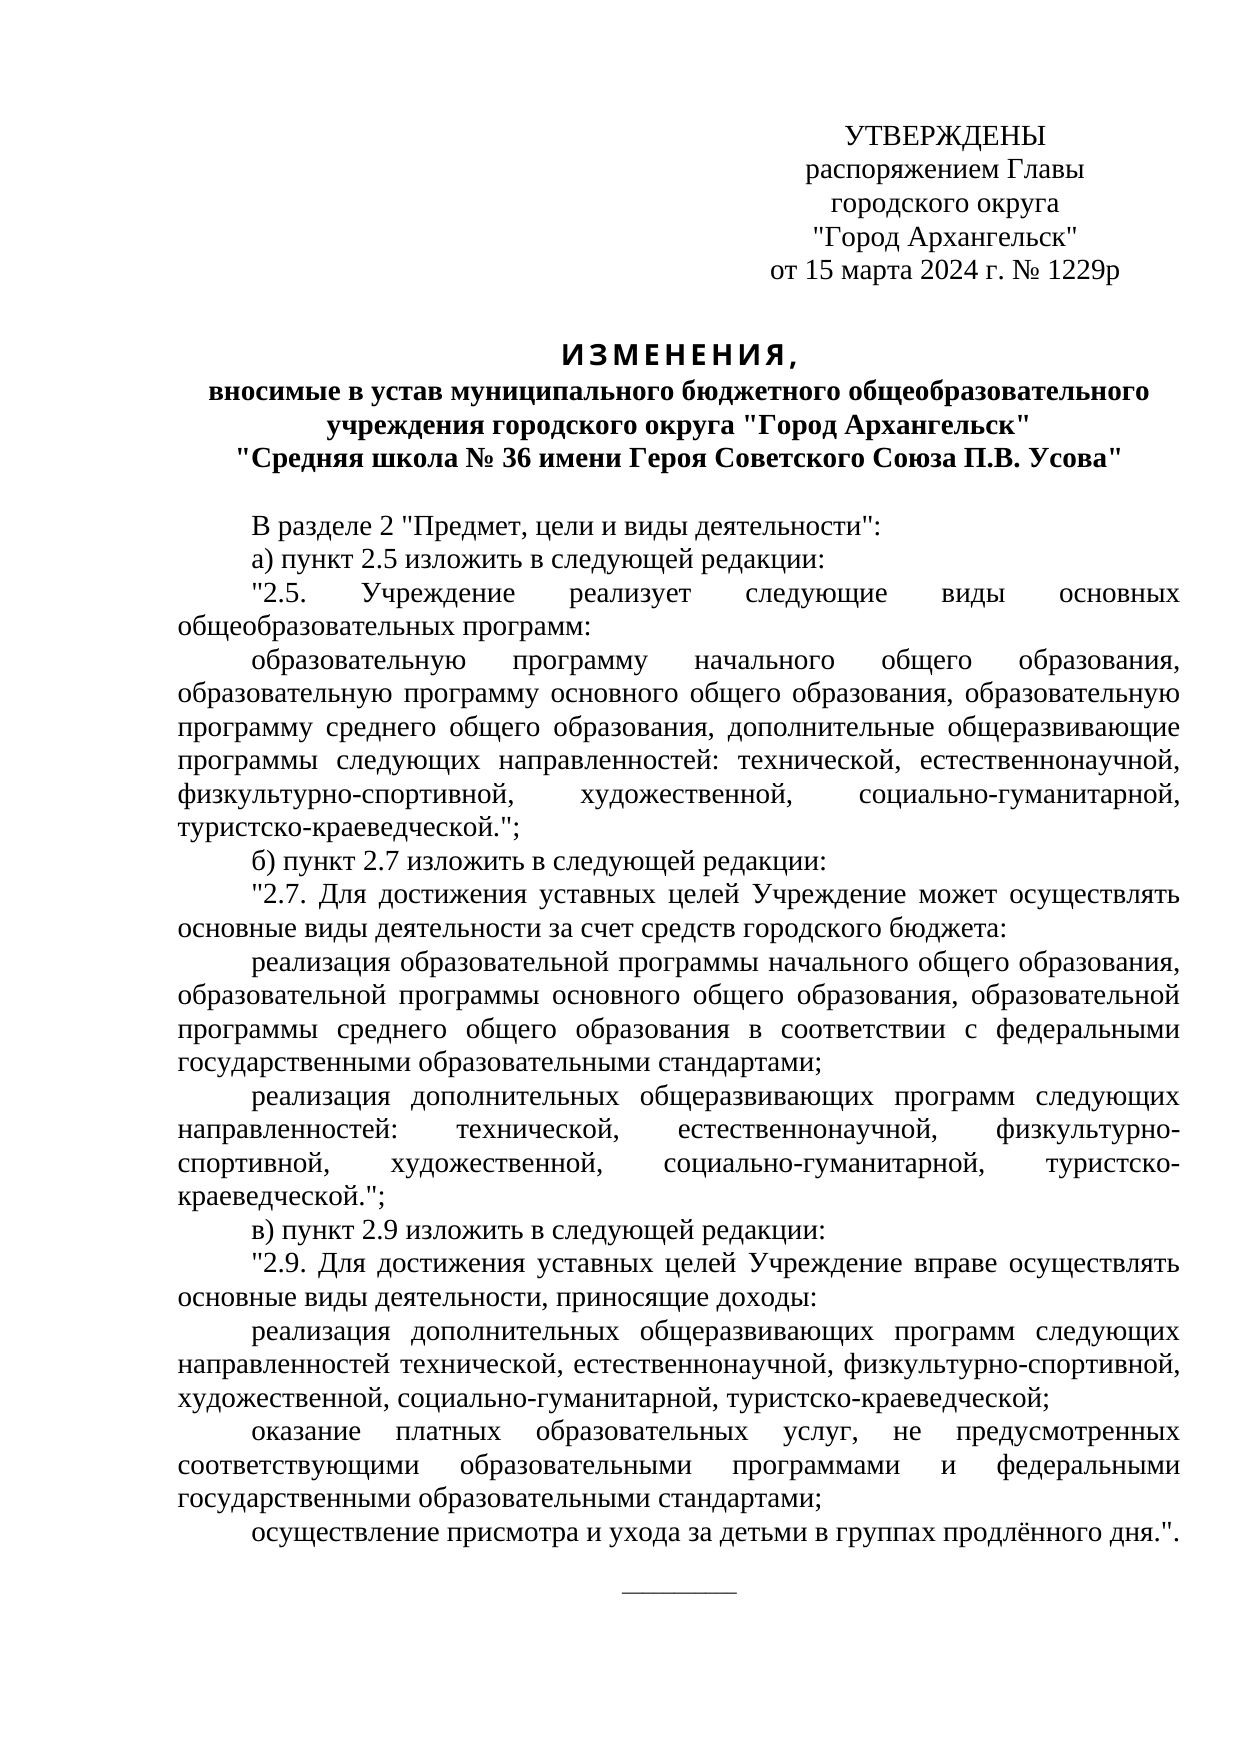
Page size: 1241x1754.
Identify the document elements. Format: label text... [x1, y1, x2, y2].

text "2.7. Для достижения уставных целей Учреждение может осуществлять основные виды деятельности за счет средств городского бюджета: [177, 877, 1181, 944]
text "2.5. Учреждение реализует следующие виды основных общеобразовательных программ: [177, 575, 1181, 642]
text ИЗМЕНЕНИЯ, [177, 334, 1181, 373]
text "2.9. Для достижения уставных целей Учреждение вправе осуществлять основные виды деятельности, приносящие доходы: [177, 1246, 1181, 1313]
text от 15 марта 2024 г. № 1229р [709, 252, 1181, 286]
text реализация образовательной программы начального общего образования, образовательной программы основного общего образования, образовательной программы среднего общего образования в соответствии с федеральными государственными образовательными стандартами; [177, 944, 1181, 1078]
text реализация дополнительных общеразвивающих программ следующих направленностей технической, естественнонаучной, физкультурно-спортивной, художественной, социально-гуманитарной, туристско-краеведческой; [177, 1313, 1181, 1413]
text в) пункт 2.9 изложить в следующей редакции: [177, 1212, 1181, 1246]
text вносимые в устав муниципального бюджетного общеобразовательного учреждения городского округа "Город Архангельск" [177, 373, 1181, 441]
text образовательную программу начального общего образования, образовательную программу основного общего образования, образовательную программу среднего общего образования, дополнительные общеразвивающие программы следующих направленностей: технической, естественнонаучной, физкультурно-спортивной, художественной, социально-гуманитарной, туристско-краеведческой."; [177, 642, 1181, 843]
text городского округа [709, 185, 1181, 219]
text оказание платных образовательных услуг, не предусмотренных соответствующими образовательными программами и федеральными государственными образовательными стандартами; [177, 1413, 1181, 1514]
text б) пункт 2.7 изложить в следующей редакции: [177, 843, 1181, 877]
text В разделе 2 "Предмет, цели и виды деятельности": [177, 508, 1181, 541]
text распоряжением Главы [709, 152, 1181, 185]
text реализация дополнительных общеразвивающих программ следующих направленностей: технической, естественнонаучной, физкультурно-спортивной, художественной, социально-гуманитарной, туристско-краеведческой."; [177, 1078, 1181, 1212]
text "Город Архангельск" [709, 219, 1181, 252]
text осуществление присмотра и ухода за детьми в группах продлённого дня.". [177, 1514, 1181, 1547]
text УТВЕРЖДЕНЫ [709, 118, 1181, 152]
text ___________ [177, 1571, 1181, 1596]
text "Средняя школа № 36 имени Героя Советского Союза П.В. Усова" [177, 441, 1181, 474]
text а) пункт 2.5 изложить в следующей редакции: [177, 541, 1181, 575]
